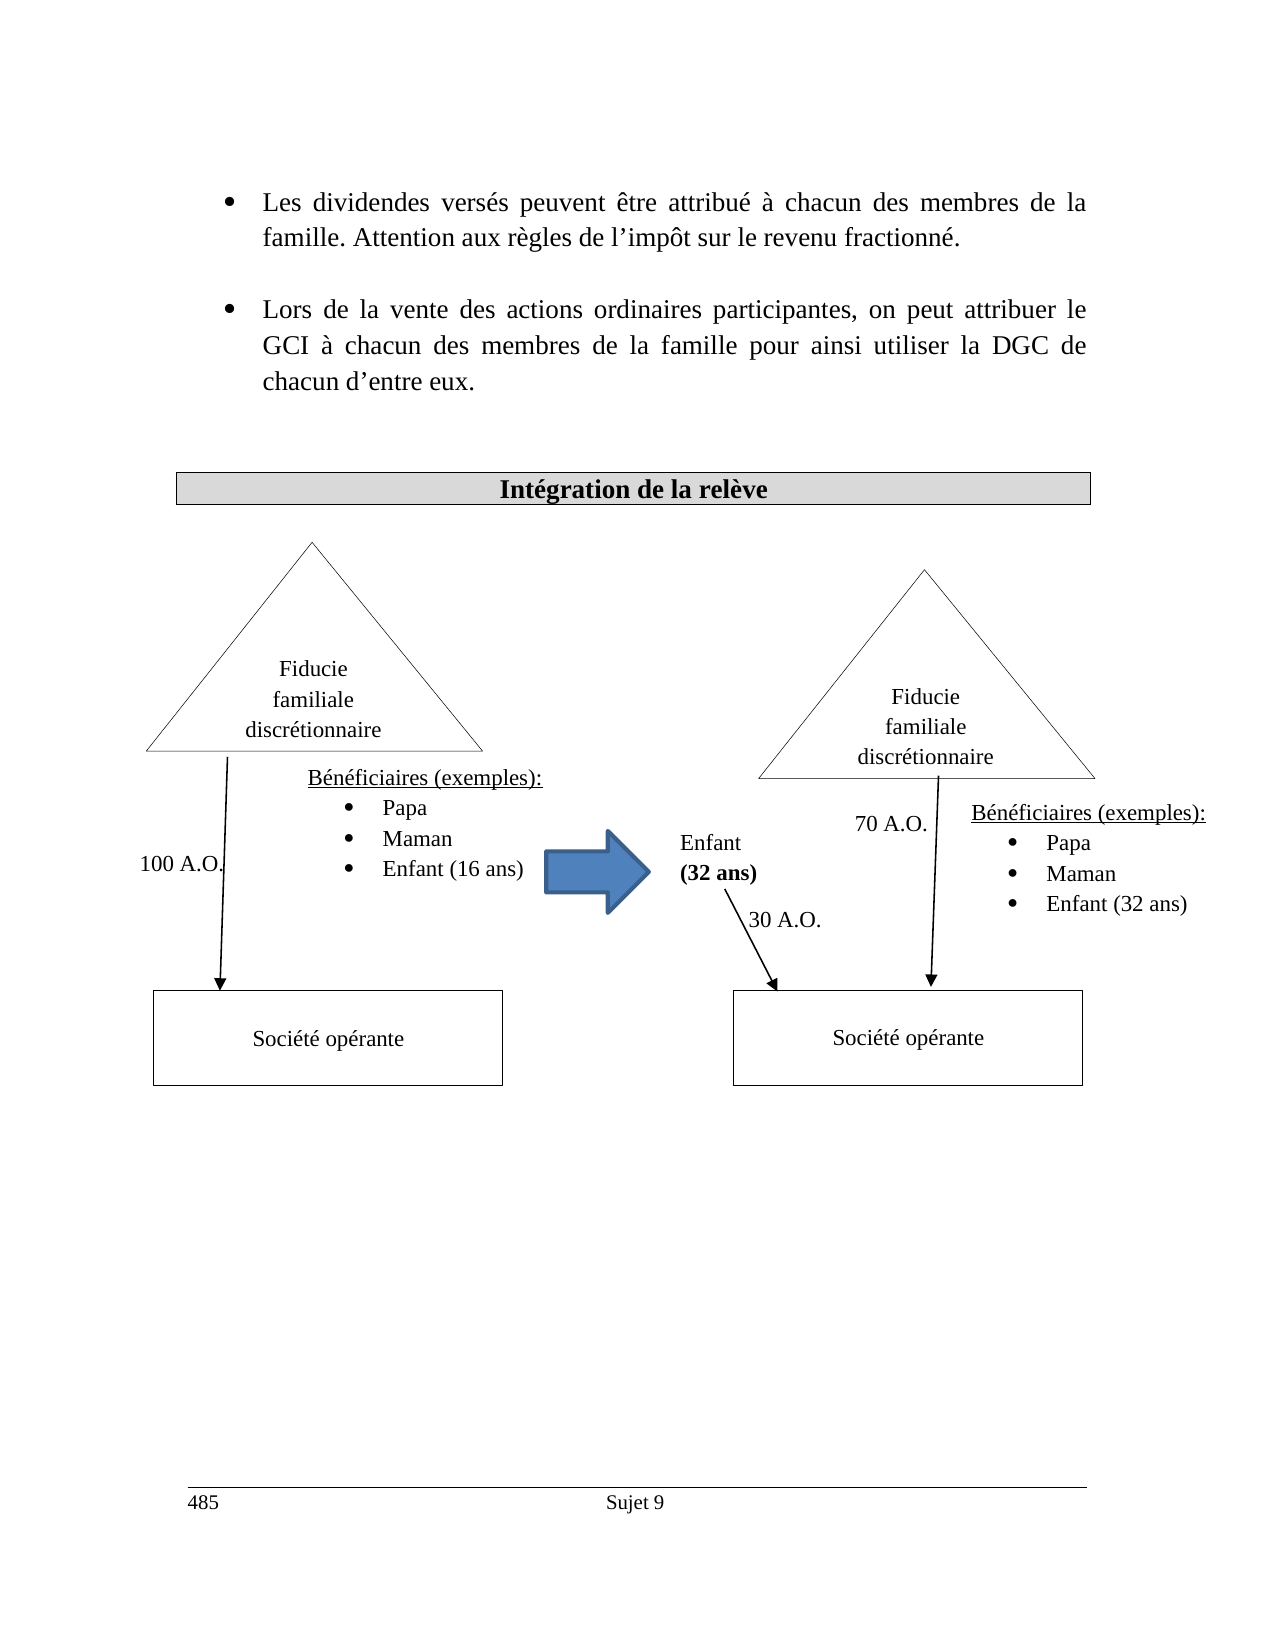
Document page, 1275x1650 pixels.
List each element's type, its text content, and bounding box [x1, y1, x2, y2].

list Les dividendes versés peuvent être attribué à chacun des membres de la famille. Attention aux règles de l’impôt sur le revenu fractionné. [225, 186, 1087, 253]
list Lors de la vente des actions ordinaires participantes, on peut attribuer le GCI à chacun des membres de la famille pour ainsi utiliser la DGC de chacun d’entre eux. [225, 293, 1087, 396]
table_header Intégration de la relève [177, 473, 1090, 504]
